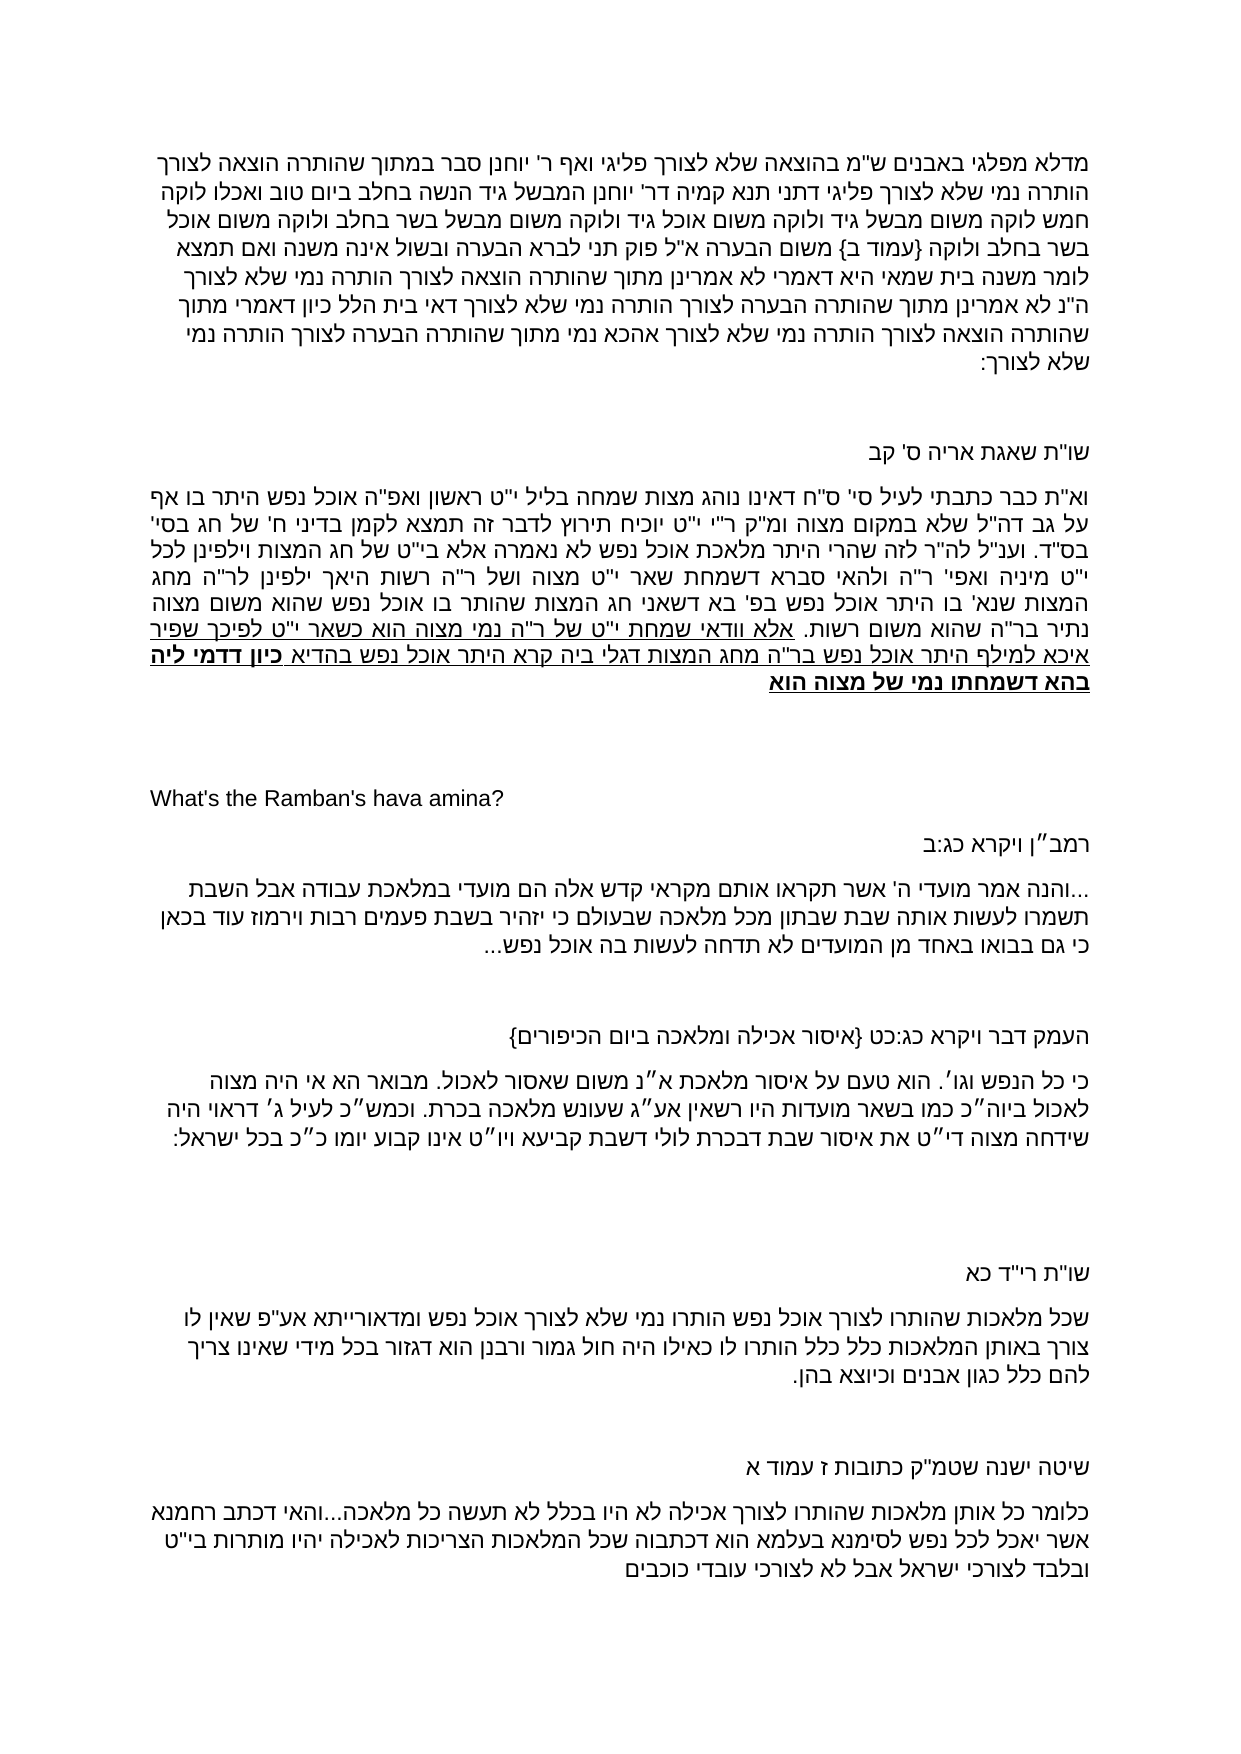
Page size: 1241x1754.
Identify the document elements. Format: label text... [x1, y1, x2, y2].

text שו"ת רי"ד כא [150, 1260, 1090, 1286]
text העמק דבר ויקרא כג:כט {איסור אכילה ומלאכה ביום הכיפורים} [150, 1023, 1090, 1049]
text וא"ת כבר כתבתי לעיל סי' ס"ח דאינו נוהג מצות שמחה בליל י"ט ראשון ואפ"ה אוכל נפש היתר בו אף על גב דה"ל שלא במקום מצוה ומ"ק ר"י י"ט יוכיח תירוץ לדבר זה תמצא לקמן בדיני ח' של חג בסי' בס"ד. וענ"ל לה"ר לזה שהרי היתר מלאכת אוכל נפש לא נאמרה אלא בי"ט של חג המצות וילפינן לכל י"ט מיניה ואפי' ר"ה ולהאי סברא דשמחת שאר י"ט מצוה ושל ר"ה רשות היאך ילפינן לר"ה מחג המצות שנא' בו היתר אוכל נפש בפ' בא דשאני חג המצות שהותר בו אוכל נפש שהוא משום מצוה נתיר בר"ה שהוא משום רשות. אלא וודאי שמחת י"ט של ר"ה נמי מצוה הוא כשאר י"ט לפיכך שפיר איכא למילף היתר אוכל נפש בר"ה מחג המצות דגלי ביה קרא היתר אוכל נפש בהדיא כיון דדמי ליה בהא דשמחתו נמי של מצוה הוא [150, 484, 1090, 665]
text שכל מלאכות שהותרו לצורך אוכל נפש הותרו נמי שלא לצורך אוכל נפש ומדאורייתא אע"פ שאין לו צורך באותן המלאכות כלל כלל הותרו לו כאילו היה חול גמור ורבנן הוא דגזור בכל מידי שאינו צריך להם כלל כגון אבנים וכיוצא בהן. [150, 1305, 1090, 1388]
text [150, 150, 1090, 375]
text כי כל הנפש וגו׳. הוא טעם על איסור מלאכת א״נ משום שאסור לאכול. מבואר הא אי היה מצוה לאכול ביוה״כ כמו בשאר מועדות היו רשאין אע״ג שעונש מלאכה בכרת. וכמש״כ לעיל ג׳ דראוי היה שידחה מצוה די״ט את איסור שבת דבכרת לולי דשבת קביעא ויו״ט אינו קבוע יומו כ״כ בכל ישראל: [150, 1068, 1090, 1151]
text ...והנה אמר מועדי ה' אשר תקראו אותם מקראי קדש אלה הם מועדי במלאכת עבודה אבל השבת תשמרו לעשות אותה שבת שבתון מכל מלאכה שבעולם כי יזהיר בשבת פעמים רבות וירמוז עוד בכאן כי גם בבואו באחד מן המועדים לא תדחה לעשות בה אוכל נפש... [150, 876, 1090, 959]
text שיטה ישנה שטמ"ק כתובות ז עמוד א [150, 1454, 1090, 1480]
text What's the Ramban's hava amina? [150, 785, 1090, 812]
text שו"ת שאגת אריה ס' קב [150, 439, 1090, 466]
text כלומר כל אותן מלאכות שהותרו לצורך אכילה לא היו בכלל לא תעשה כל מלאכה...והאי דכתב רחמנא אשר יאכל לכל נפש לסימנא בעלמא הוא דכתבוה שכל המלאכות הצריכות לאכילה יהיו מותרות בי"ט ובלבד לצורכי ישראל אבל לא לצורכי עובדי כוכבים [150, 1499, 1090, 1582]
text רמב״ן ויקרא כג:ב [150, 831, 1090, 857]
